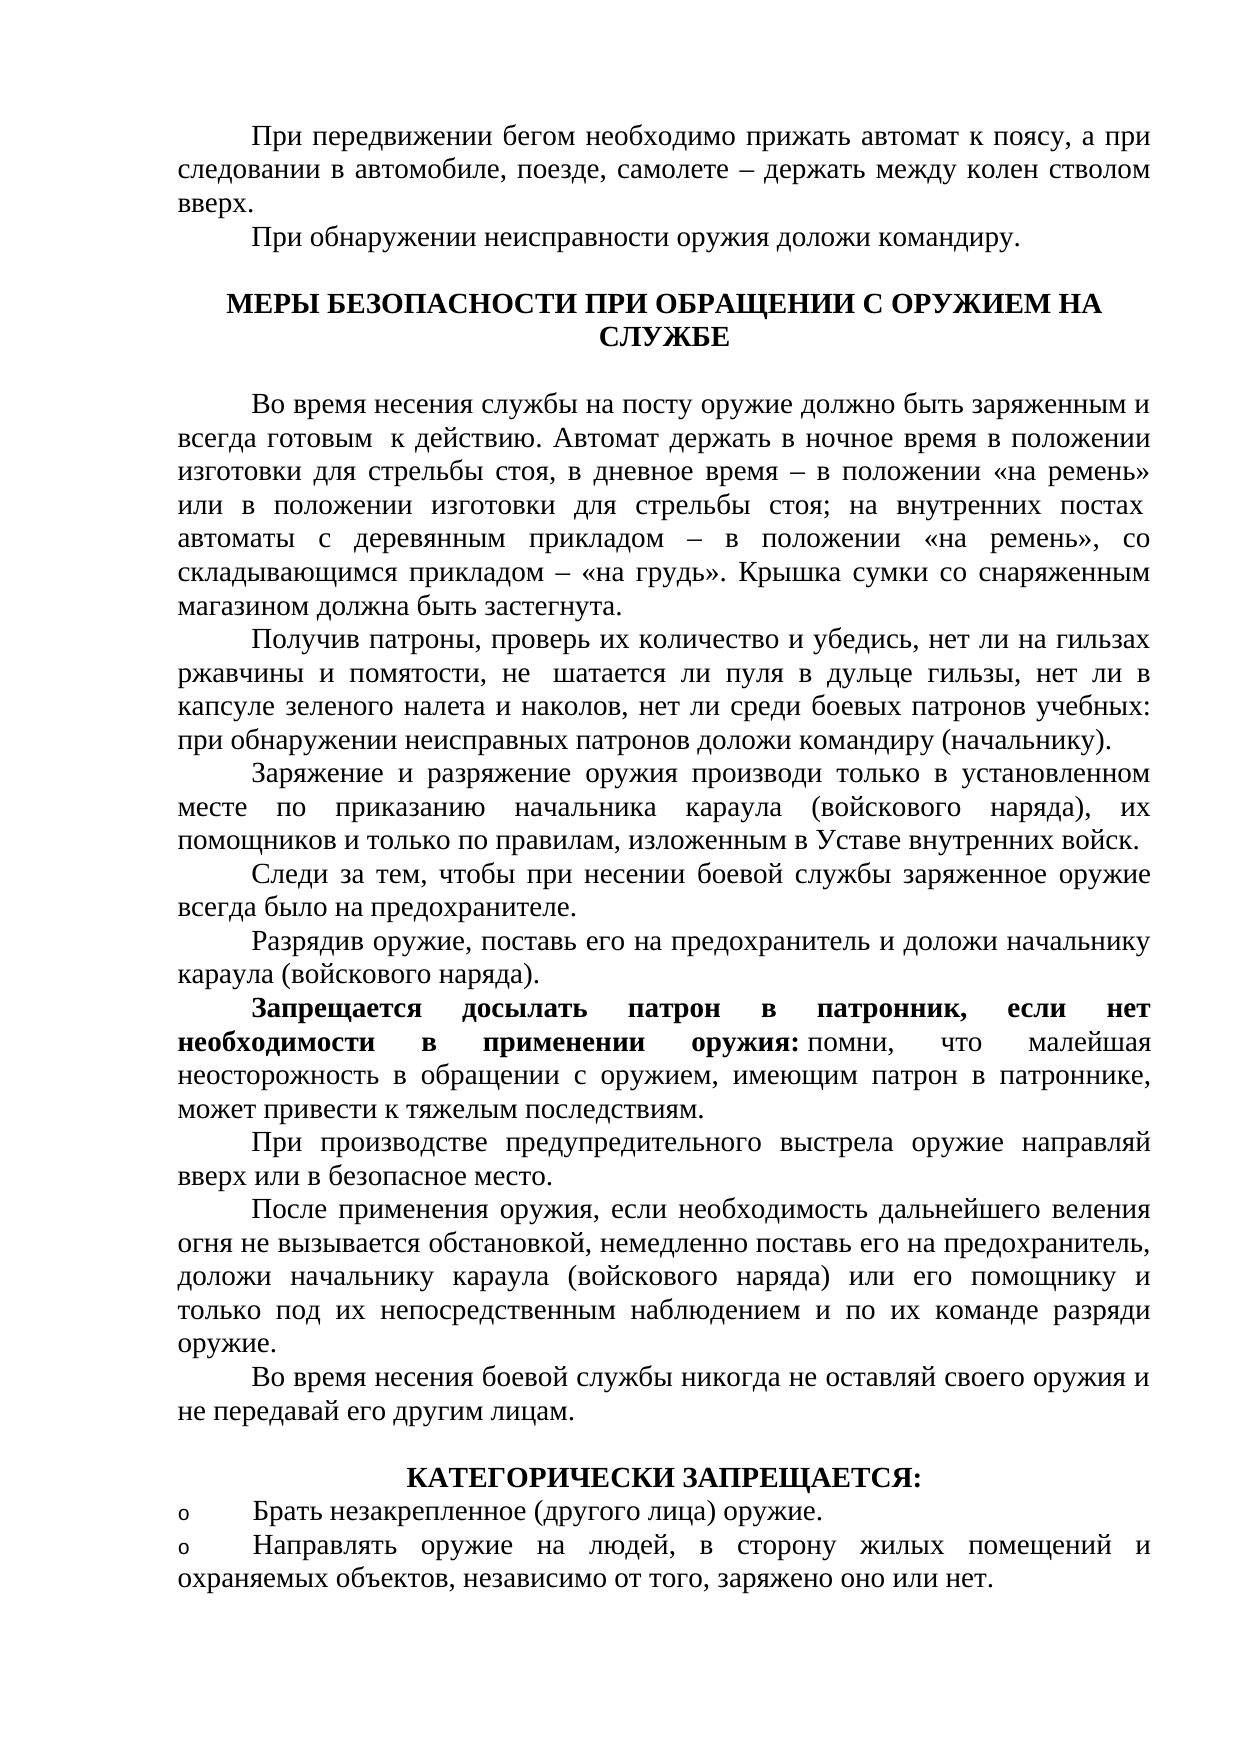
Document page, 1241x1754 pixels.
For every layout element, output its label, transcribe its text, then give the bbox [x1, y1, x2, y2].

text Запрещается досылать патрон в патронник, если нет необходимости в применении оружия: помни, что малейшая неосторожность в обращении с оружием, имеющим патрон в патроннике, может привести к тяжелым последствиям. [177, 990, 1152, 1124]
text КАТЕГОРИЧЕСКИ ЗАПРЕЩАЕТСЯ: [177, 1460, 1152, 1493]
text Следи за тем, чтобы при несении боевой службы заряженное оружие всегда было на предохранителе. [177, 856, 1152, 923]
text После применения оружия, если необходимость дальнейшего веления огня не вызывается обстановкой, немедленно поставь его на предохранитель, доложи начальнику караула (войскового наряда) или его помощнику и только под их непосредственным наблюдением и по их команде разряди оружие. [177, 1191, 1152, 1359]
text При передвижении бегом необходимо прижать автомат к поясу, а при следовании в автомобиле, поезде, самолете – держать между колен стволом вверх. [177, 118, 1152, 219]
text Получив патроны, проверь их количество и убедись, нет ли на гильзах ржавчины и помятости, не шатается ли пуля в дульце гильзы, нет ли в капсуле зеленого налета и наколов, нет ли среди боевых патронов учебных: при обнаружении неисправных патронов доложи командиру (начальнику). [177, 621, 1152, 755]
text При обнаружении неисправности оружия доложи командиру. [177, 219, 1152, 252]
list Направлять оружие на людей, в сторону жилых помещений и охраняемых объектов, независимо от того, заряжено оно или нет. [177, 1527, 1152, 1594]
text Разрядив оружие, поставь его на предохранитель и доложи начальнику караула (войскового наряда). [177, 923, 1152, 990]
text Во время несения службы на посту оружие должно быть заряженным и всегда готовым к действию. Автомат держать в ночное время в положении изготовки для стрельбы стоя, в дневное время – в положении «на ремень» или в положении изготовки для стрельбы стоя; на внутренних постах автоматы с деревянным прикладом – в положении «на ремень», со складывающимся прикладом – «на грудь». Крышка сумки со снаряженным магазином должна быть застегнута. [177, 386, 1152, 621]
text Во время несения боевой службы никогда не оставляй своего оружия и не передавай его другим лицам. [177, 1359, 1152, 1426]
text МЕРЫ БЕЗОПАСНОСТИ ПРИ ОБРАЩЕНИИ С ОРУЖИЕМ НА СЛУЖБЕ [177, 286, 1152, 353]
text При производстве предупредительного выстрела оружие направляй вверх или в безопасное место. [177, 1124, 1152, 1191]
list Брать незакрепленное (другого лица) оружие. [177, 1493, 1152, 1527]
text Заряжение и разряжение оружия производи только в установленном месте по приказанию начальника караула (войскового наряда), их помощников и только по правилам, изложенным в Уставе внутренних войск. [177, 755, 1152, 856]
